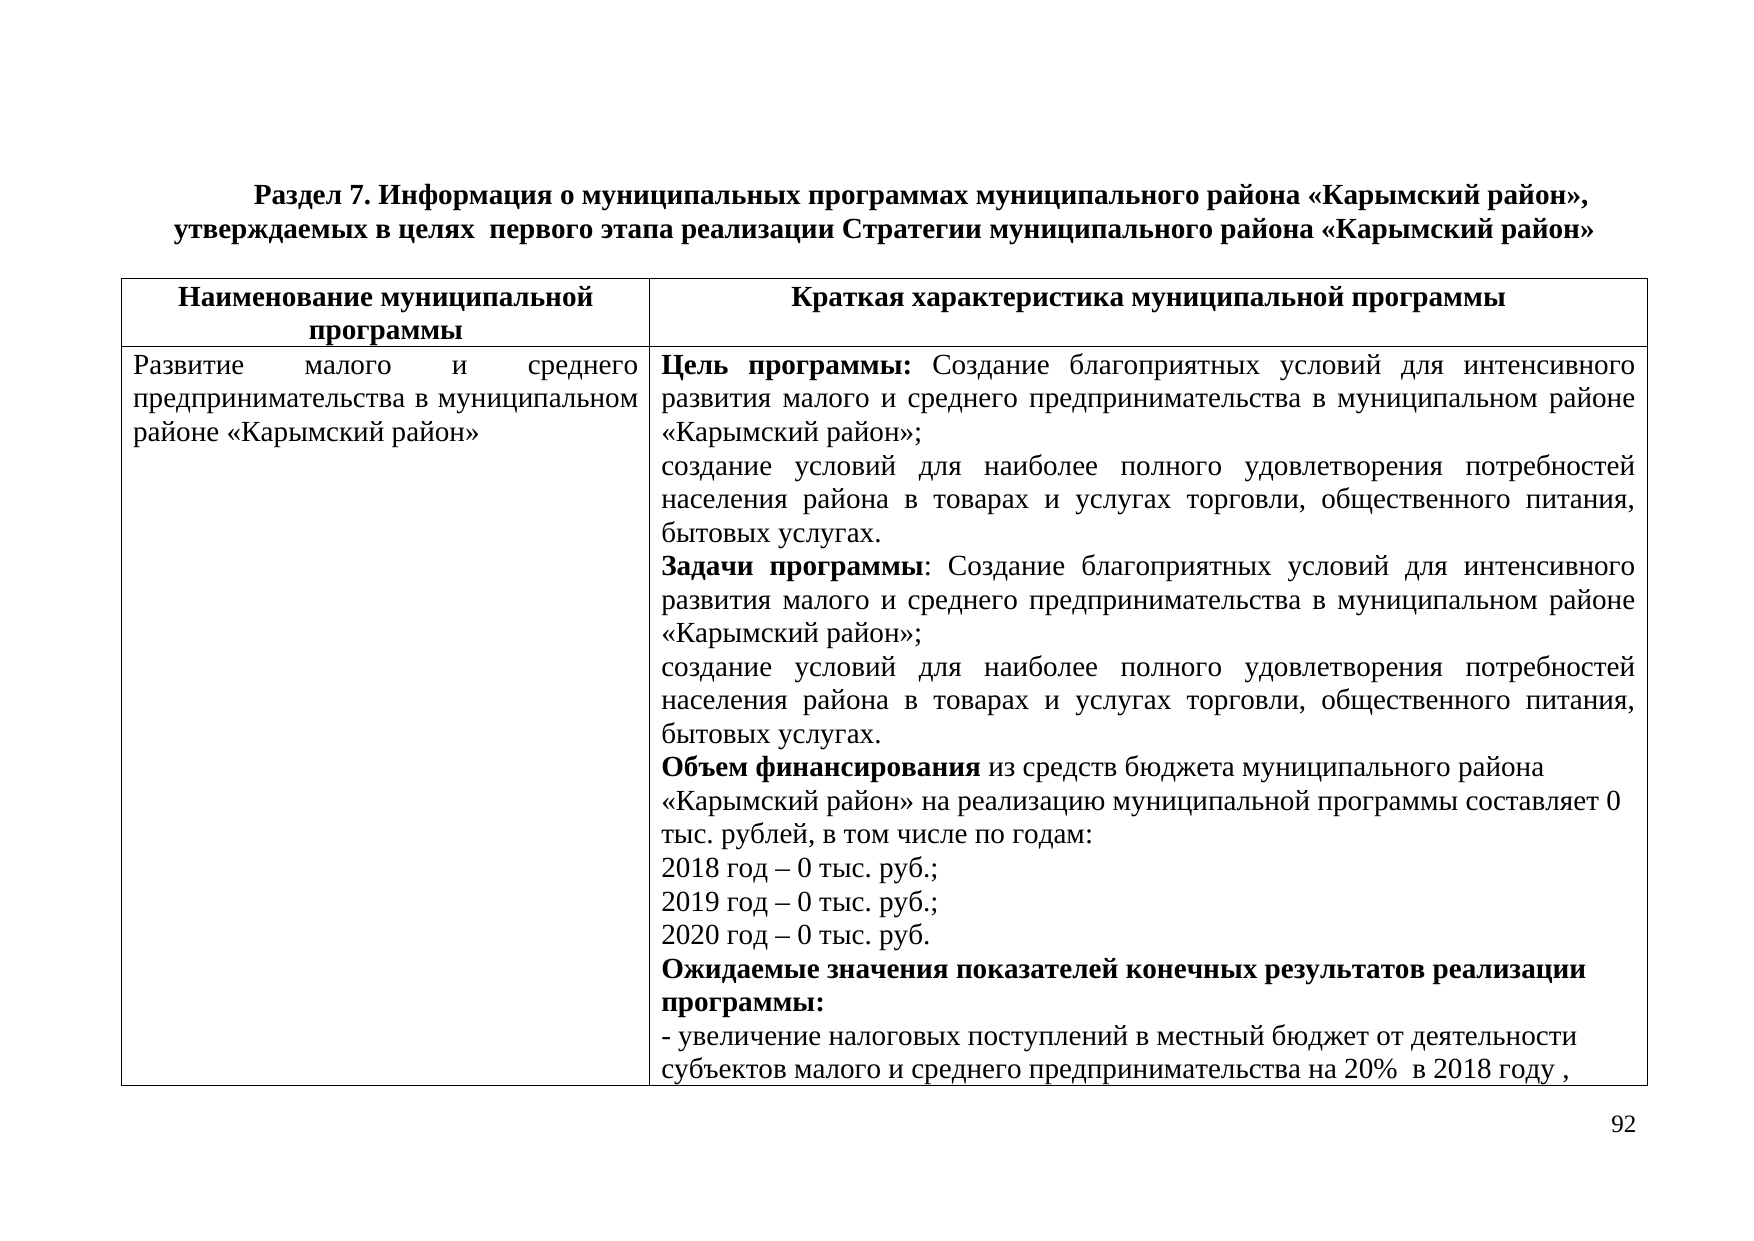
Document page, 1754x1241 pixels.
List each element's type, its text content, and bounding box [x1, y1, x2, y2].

table_header Наименование муниципальной программы [122, 279, 649, 346]
table_header Краткая характеристика муниципальной программы [650, 279, 1647, 346]
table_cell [122, 347, 649, 1085]
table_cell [650, 347, 1647, 1085]
text Раздел 7. Информация о муниципальных программах муниципального района «Карымский район», утверждаемых в целях первого этапа реализации Стратегии муниципального района «Карымский район» [133, 177, 1636, 244]
